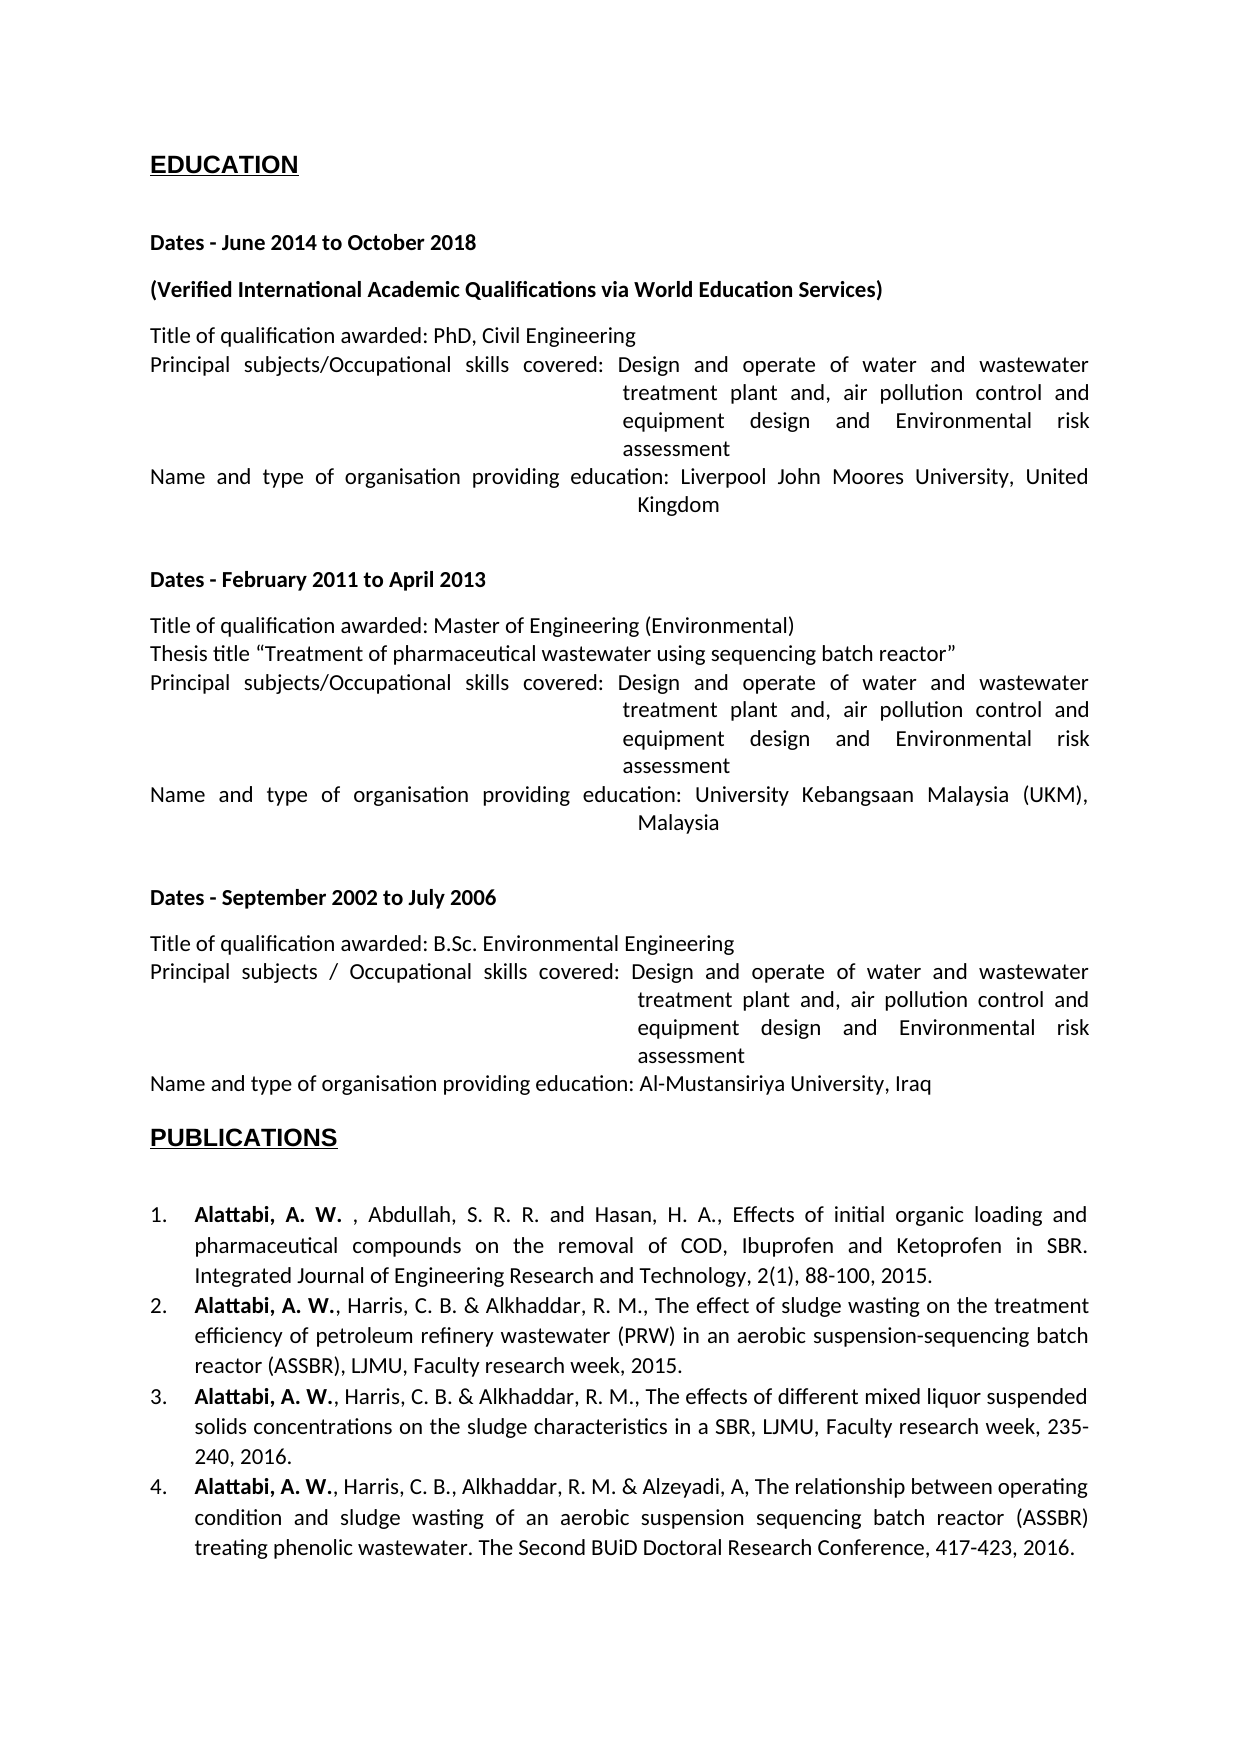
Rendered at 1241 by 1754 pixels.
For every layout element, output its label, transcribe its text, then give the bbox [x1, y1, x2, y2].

subtitle EDUCATION [150, 150, 1090, 179]
text Principal subjects/Occupational skills covered: Design and operate of water and wastewater treatment plant and, air pollution control and equipment design and Environmental risk assessment [150, 350, 1090, 462]
text Principal subjects/Occupational skills covered: Design and operate of water and wastewater treatment plant and, air pollution control and equipment design and Environmental risk assessment [150, 668, 1090, 780]
subtitle Publications [150, 1123, 1090, 1151]
list Alattabi, A. W., Harris, C. B. & Alkhaddar, R. M., The effect of sludge wasting on the treatment efficiency of petroleum refinery wastewater (PRW) in an aerobic suspension-sequencing batch reactor (ASSBR), LJMU, Faculty research week, 2015. [150, 1291, 1090, 1379]
text Principal subjects / Occupational skills covered: Design and operate of water and wastewater treatment plant and, air pollution control and equipment design and Environmental risk assessment [150, 957, 1090, 1069]
list Alattabi, A. W., Harris, C. B. & Alkhaddar, R. M., The effects of different mixed liquor suspended solids concentrations on the sludge characteristics in a SBR, LJMU, Faculty research week, 235-240, 2016. [150, 1382, 1090, 1470]
text Name and type of organisation providing education: Liverpool John Moores University, United Kingdom [150, 462, 1090, 518]
text Dates - September 2002 to July 2006 [150, 883, 1090, 911]
text Dates - June 2014 to October 2018 [150, 228, 1090, 256]
text Thesis title “Treatment of pharmaceutical wastewater using sequencing batch reactor” [150, 639, 1090, 668]
list Alattabi, A. W., Harris, C. B., Alkhaddar, R. M. & Alzeyadi, A, The relationship between operating condition and sludge wasting of an aerobic suspension sequencing batch reactor (ASSBR) treating phenolic wastewater. The Second BUiD Doctoral Research Conference, 417-423, 2016. [150, 1472, 1090, 1561]
text Title of qualification awarded: Master of Engineering (Environmental) [150, 612, 1090, 639]
list Alattabi, A. W. , Abdullah, S. R. R. and Hasan, H. A., Effects of initial organic loading and pharmaceutical compounds on the removal of COD, Ibuprofen and Ketoprofen in SBR. Integrated Journal of Engineering Research and Technology, 2(1), 88-100, 2015. [150, 1201, 1090, 1289]
text Dates - February 2011 to April 2013 [150, 565, 1090, 593]
text (Verified International Academic Qualifications via World Education Services) [150, 275, 1090, 303]
text Name and type of organisation providing education: Al-Mustansiriya University, Iraq [150, 1069, 1090, 1098]
text Title of qualification awarded: PhD, Civil Engineering [150, 322, 1090, 350]
text Title of qualification awarded: B.Sc. Environmental Engineering [150, 929, 1090, 957]
text Name and type of organisation providing education: University Kebangsaan Malaysia (UKM), Malaysia [150, 780, 1090, 836]
